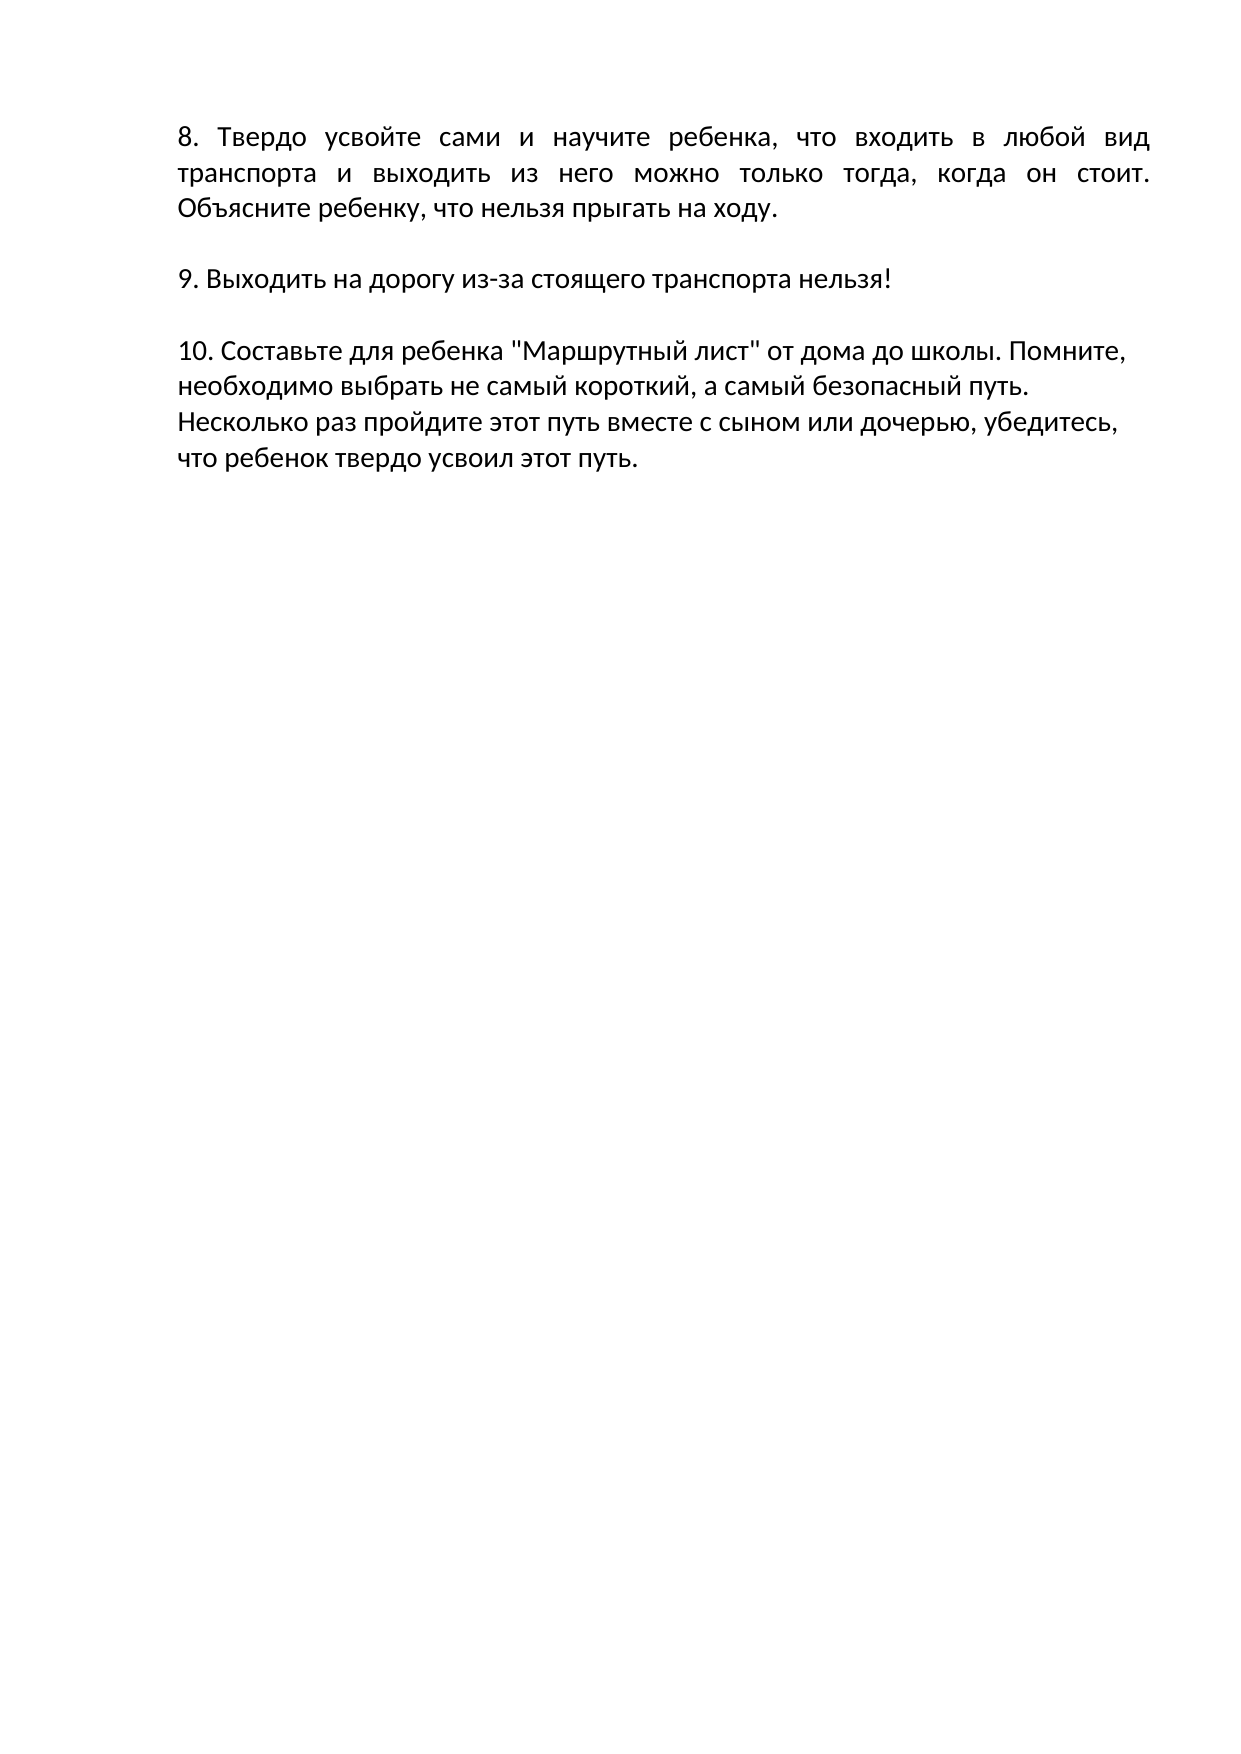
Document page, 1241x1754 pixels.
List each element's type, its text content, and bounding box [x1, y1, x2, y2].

text 10. Составьте для ребенка "Маршрутный лист" от дома до школы. Помните, необходимо выбрать не самый короткий, а самый безопасный путь. Несколько раз пройдите этот путь вместе с сыном или дочерью, убедитесь, что ребенок твердо усвоил этот путь. [177, 332, 1152, 474]
text 9. Выходить на дорогу из-за стоящего транспорта нельзя! [177, 261, 1152, 296]
text 8. Твердо усвойте сами и научите ребенка, что входить в любой вид транспорта и выходить из него можно только тогда, когда он стоит. Объясните ребенку, что нельзя прыгать на ходу. [177, 118, 1152, 225]
